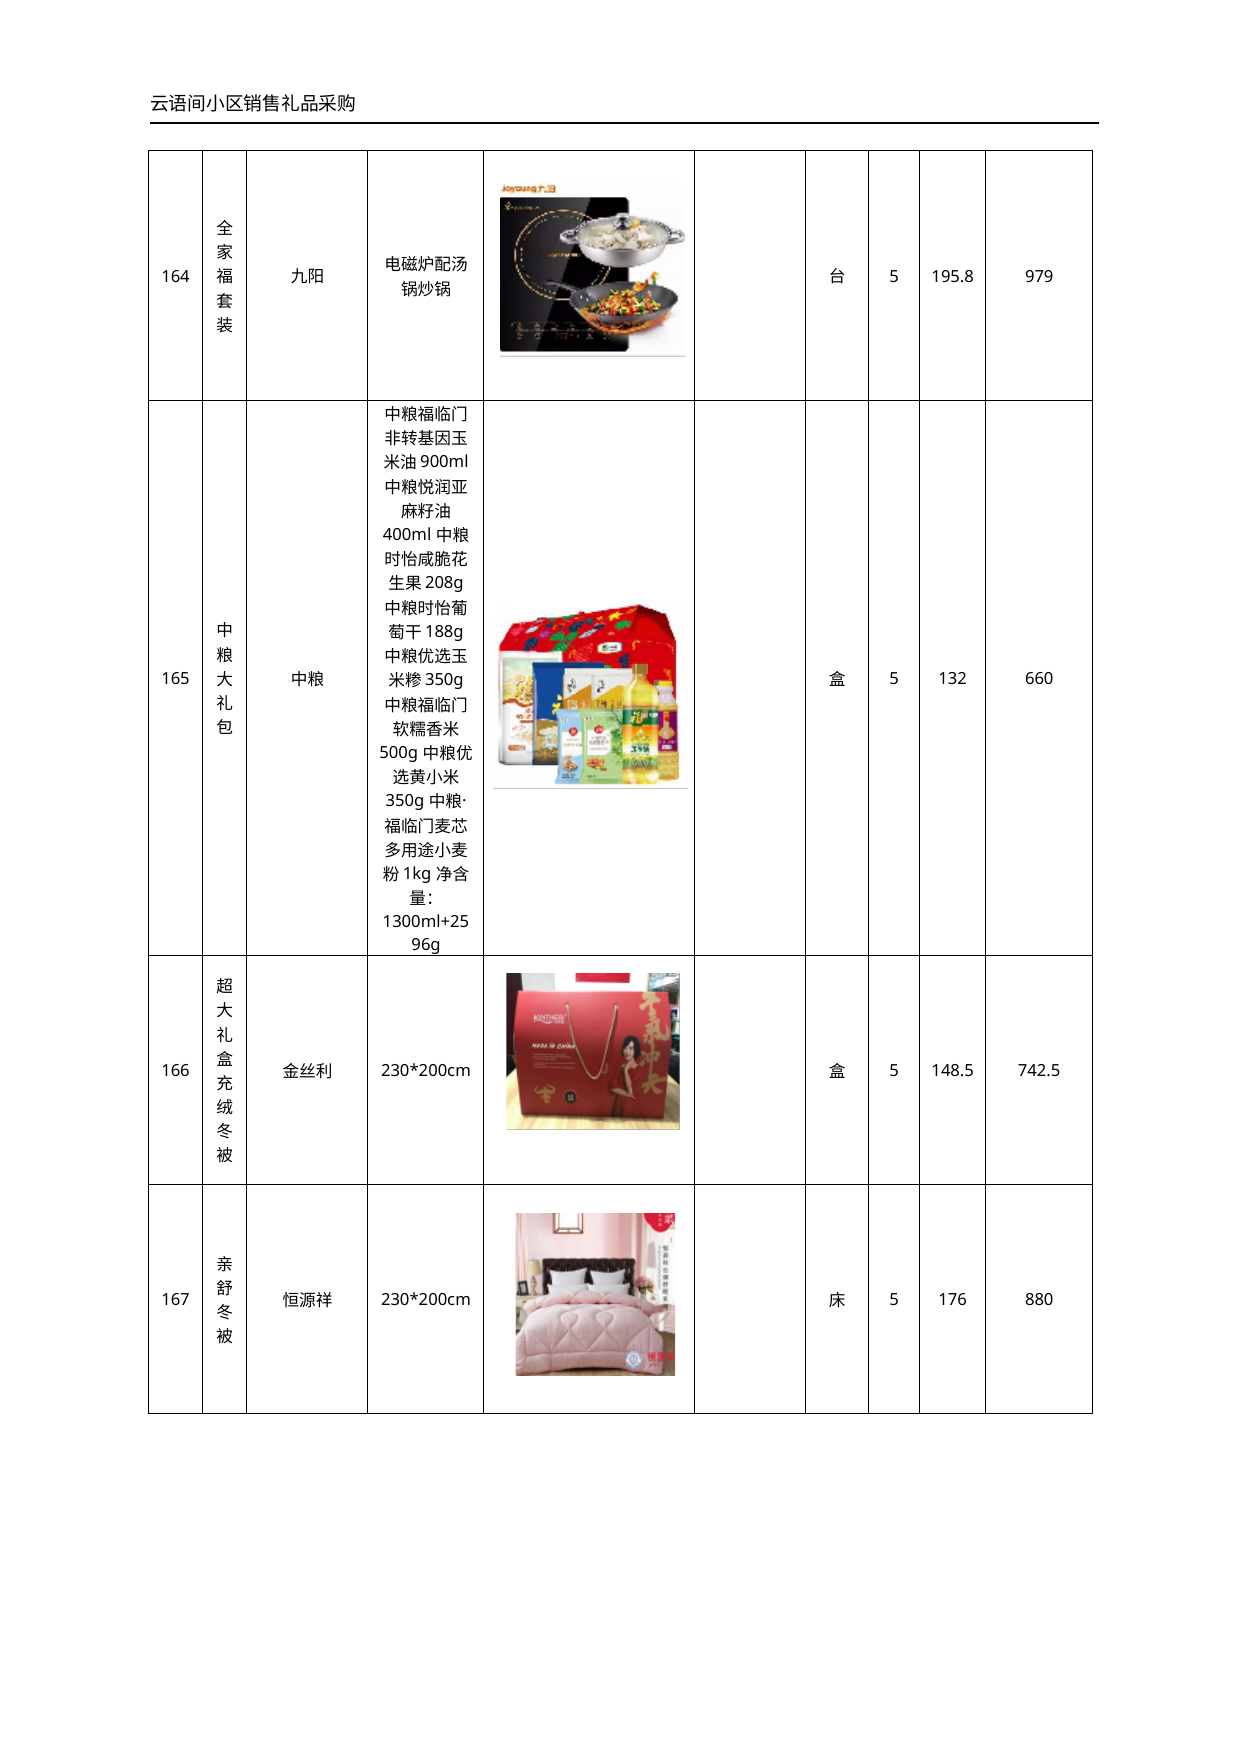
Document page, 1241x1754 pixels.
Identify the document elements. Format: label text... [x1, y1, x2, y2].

table_cell 金丝利 [247, 956, 367, 1184]
table_cell 979 [986, 151, 1092, 400]
picture [493, 600, 689, 790]
table_cell 176 [920, 1185, 985, 1413]
table_cell 台 [806, 151, 868, 400]
table_cell 660 [986, 401, 1092, 955]
table_cell [695, 401, 805, 955]
table_cell 九阳 [247, 151, 367, 400]
table_cell 全家福套装 [203, 151, 246, 400]
table_cell 148.5 [920, 956, 985, 1184]
table_cell 165 [149, 401, 202, 955]
table_cell [695, 956, 805, 1184]
table_cell 亲舒冬被 [203, 1185, 246, 1413]
table_cell 电磁炉配汤锅炒锅 [368, 151, 483, 400]
table_cell 166 [149, 956, 202, 1184]
table_cell 164 [149, 151, 202, 400]
table_cell 167 [149, 1185, 202, 1413]
picture [515, 1213, 675, 1376]
table_cell 恒源祥 [247, 1185, 367, 1413]
table_cell 中粮福临门非转基因玉米油900ml 中粮悦润亚麻籽油400ml 中粮时怡咸脆花生果208g 中粮时怡葡萄干188g 中粮优选玉米糁350g 中粮福临门软糯香米500g 中粮优选黄小米350g 中粮·福临门麦芯多用途小麦粉1kg 净含量：1300ml+2596g [368, 401, 483, 955]
table_cell 盒 [806, 401, 868, 955]
table_cell [695, 151, 805, 400]
table_cell 132 [920, 401, 985, 955]
table_cell 盒 [806, 956, 868, 1184]
table_cell 230*200cm [368, 956, 483, 1184]
table_cell 超大礼盒充绒冬被 [203, 956, 246, 1184]
table_cell [484, 151, 694, 400]
table_cell 中粮 [247, 401, 367, 955]
table_cell 5 [869, 151, 919, 400]
table_cell [695, 1185, 805, 1413]
picture [500, 182, 686, 358]
table_cell 742.5 [986, 956, 1092, 1184]
table_cell 5 [869, 956, 919, 1184]
table_cell [484, 956, 694, 1184]
table_cell [484, 1185, 694, 1413]
table_cell 5 [869, 1185, 919, 1413]
table_cell 230*200cm [368, 1185, 483, 1413]
table_cell 中粮大礼包 [203, 401, 246, 955]
table_cell 床 [806, 1185, 868, 1413]
picture [506, 973, 680, 1131]
table_cell 195.8 [920, 151, 985, 400]
table_cell 880 [986, 1185, 1092, 1413]
table_cell [484, 401, 694, 955]
table_cell 5 [869, 401, 919, 955]
